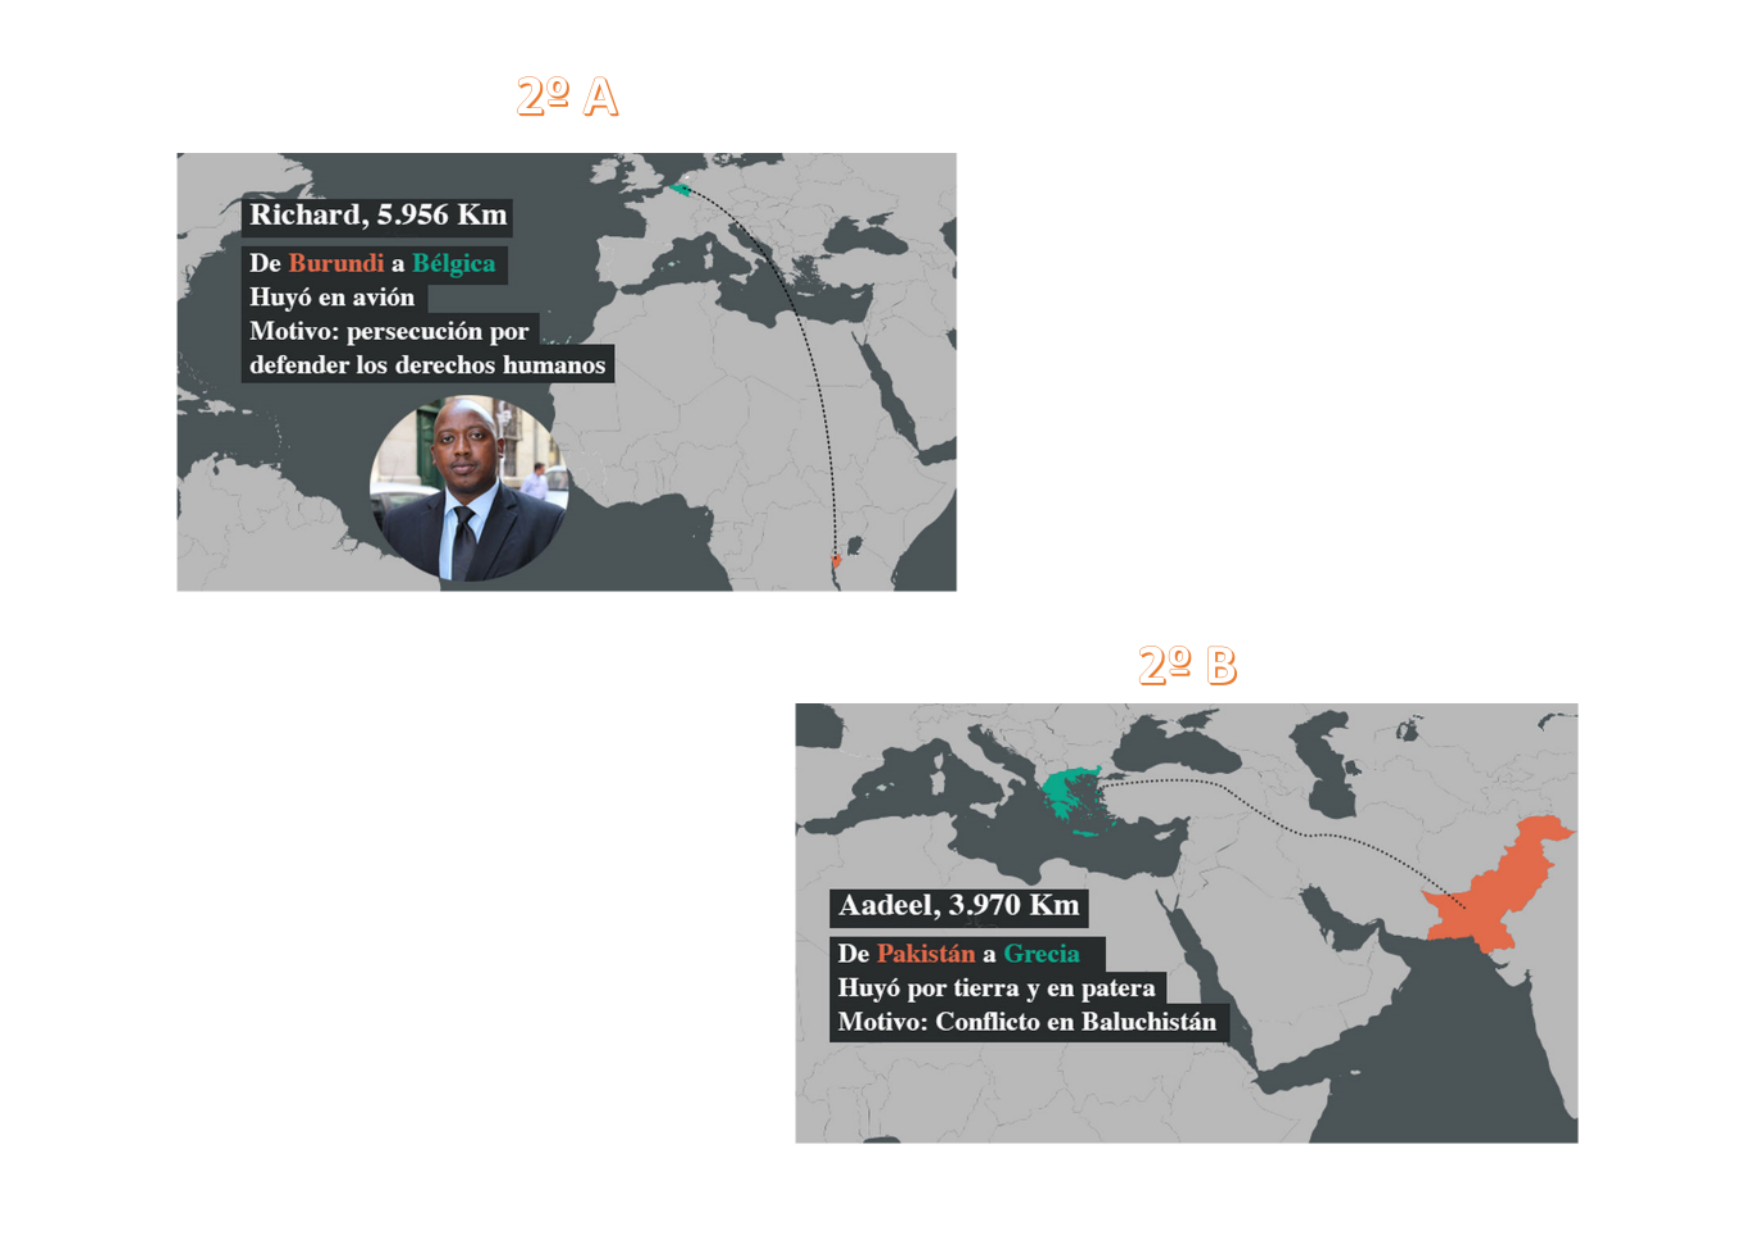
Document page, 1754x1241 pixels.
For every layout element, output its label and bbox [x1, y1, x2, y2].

picture [55, 43, 1701, 1180]
